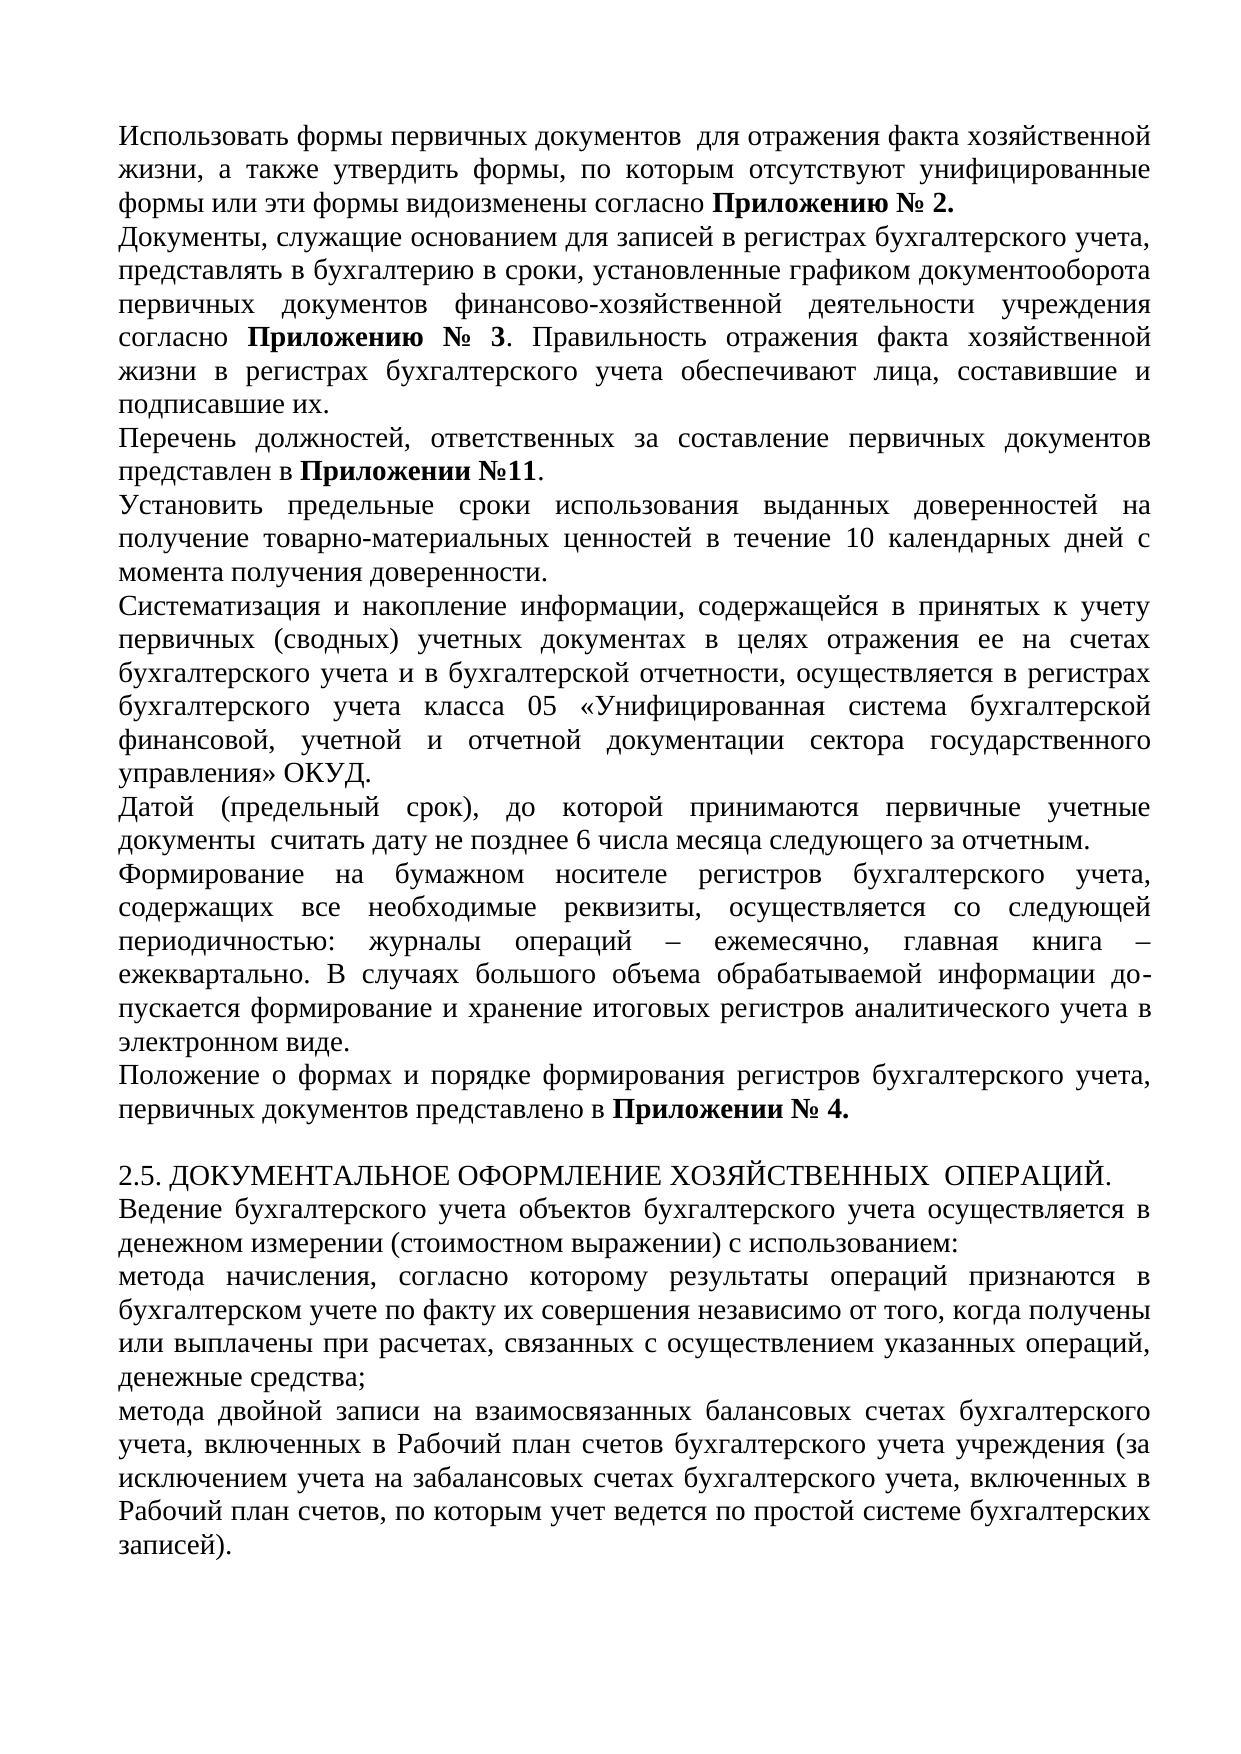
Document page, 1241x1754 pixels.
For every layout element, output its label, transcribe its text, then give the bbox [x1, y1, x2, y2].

text Положение о формах и порядке формирования регистров бухгалтерского учета, первичных документов представлено в Приложении № 4. [118, 1057, 1152, 1124]
text Документы, служащие основанием для записей в регистрах бухгалтерского учета, представлять в бухгалтерию в сроки, установленные графиком документооборота первичных документов финансово-хозяйственной деятельности учреждения согласно Приложению № 3. Правильность отражения факта хозяйственной жизни в регистрах бухгалтерского учета обеспечивают лица, составившие и подписавшие их. [118, 219, 1152, 420]
text 2.5. ДОКУМЕНТАЛЬНОЕ ОФОРМЛЕНИЕ ХОЗЯЙСТВЕННЫХ ОПЕРАЦИЙ. [118, 1158, 1152, 1191]
text Систематизация и накопление информации, содержащейся в принятых к учету первичных (сводных) учетных документах в целях отражения ее на счетах бухгалтерского учета и в бухгалтерской отчетности, осуществляется в регистрах бухгалтерского учета класса 05 «Унифицированная система бухгалтерской финансовой, учетной и отчетной документации сектора государственного управления» ОКУД. [118, 588, 1152, 789]
text метода начисления, согласно которому результаты операций признаются в бухгалтерском учете по факту их совершения независимо от того, когда получены или выплачены при расчетах, связанных с осуществлением указанных операций, денежные средства; [118, 1258, 1152, 1393]
text Перечень должностей, ответственных за составление первичных документов представлен в Приложении №11. [118, 420, 1152, 487]
text Использовать формы первичных документов для отражения факта хозяйственной жизни, а также утвердить формы, по которым отсутствуют унифицированные формы или эти формы видоизменены согласно Приложению № 2. [118, 118, 1152, 219]
text Формирование на бумажном носителе регистров бухгалтерского учета, содержащих все необходимые реквизиты, осуществляется со следующей периодичностью: журналы операций – ежемесячно, главная книга – ежеквартально. В случаях большого объема обрабатываемой информации допускается формирование и хранение итоговых регистров аналитического учета в электронном виде. [118, 856, 1152, 1057]
text метода двойной записи на взаимосвязанных балансовых счетах бухгалтерского учета, включенных в Рабочий план счетов бухгалтерского учета учреждения (за исключением учета на забалансовых счетах бухгалтерского учета, включенных в Рабочий план счетов, по которым учет ведется по простой системе бухгалтерских записей). [118, 1393, 1152, 1560]
text Датой (предельный срок), до которой принимаются первичные учетные документы считать дату не позднее 6 числа месяца следующего за отчетным. [118, 789, 1152, 856]
text Ведение бухгалтерского учета объектов бухгалтерского учета осуществляется в денежном измерении (стоимостном выражении) с использованием: [118, 1191, 1152, 1258]
text Установить предельные сроки использования выданных доверенностей на получение товарно-материальных ценностей в течение 10 календарных дней с момента получения доверенности. [118, 487, 1152, 588]
